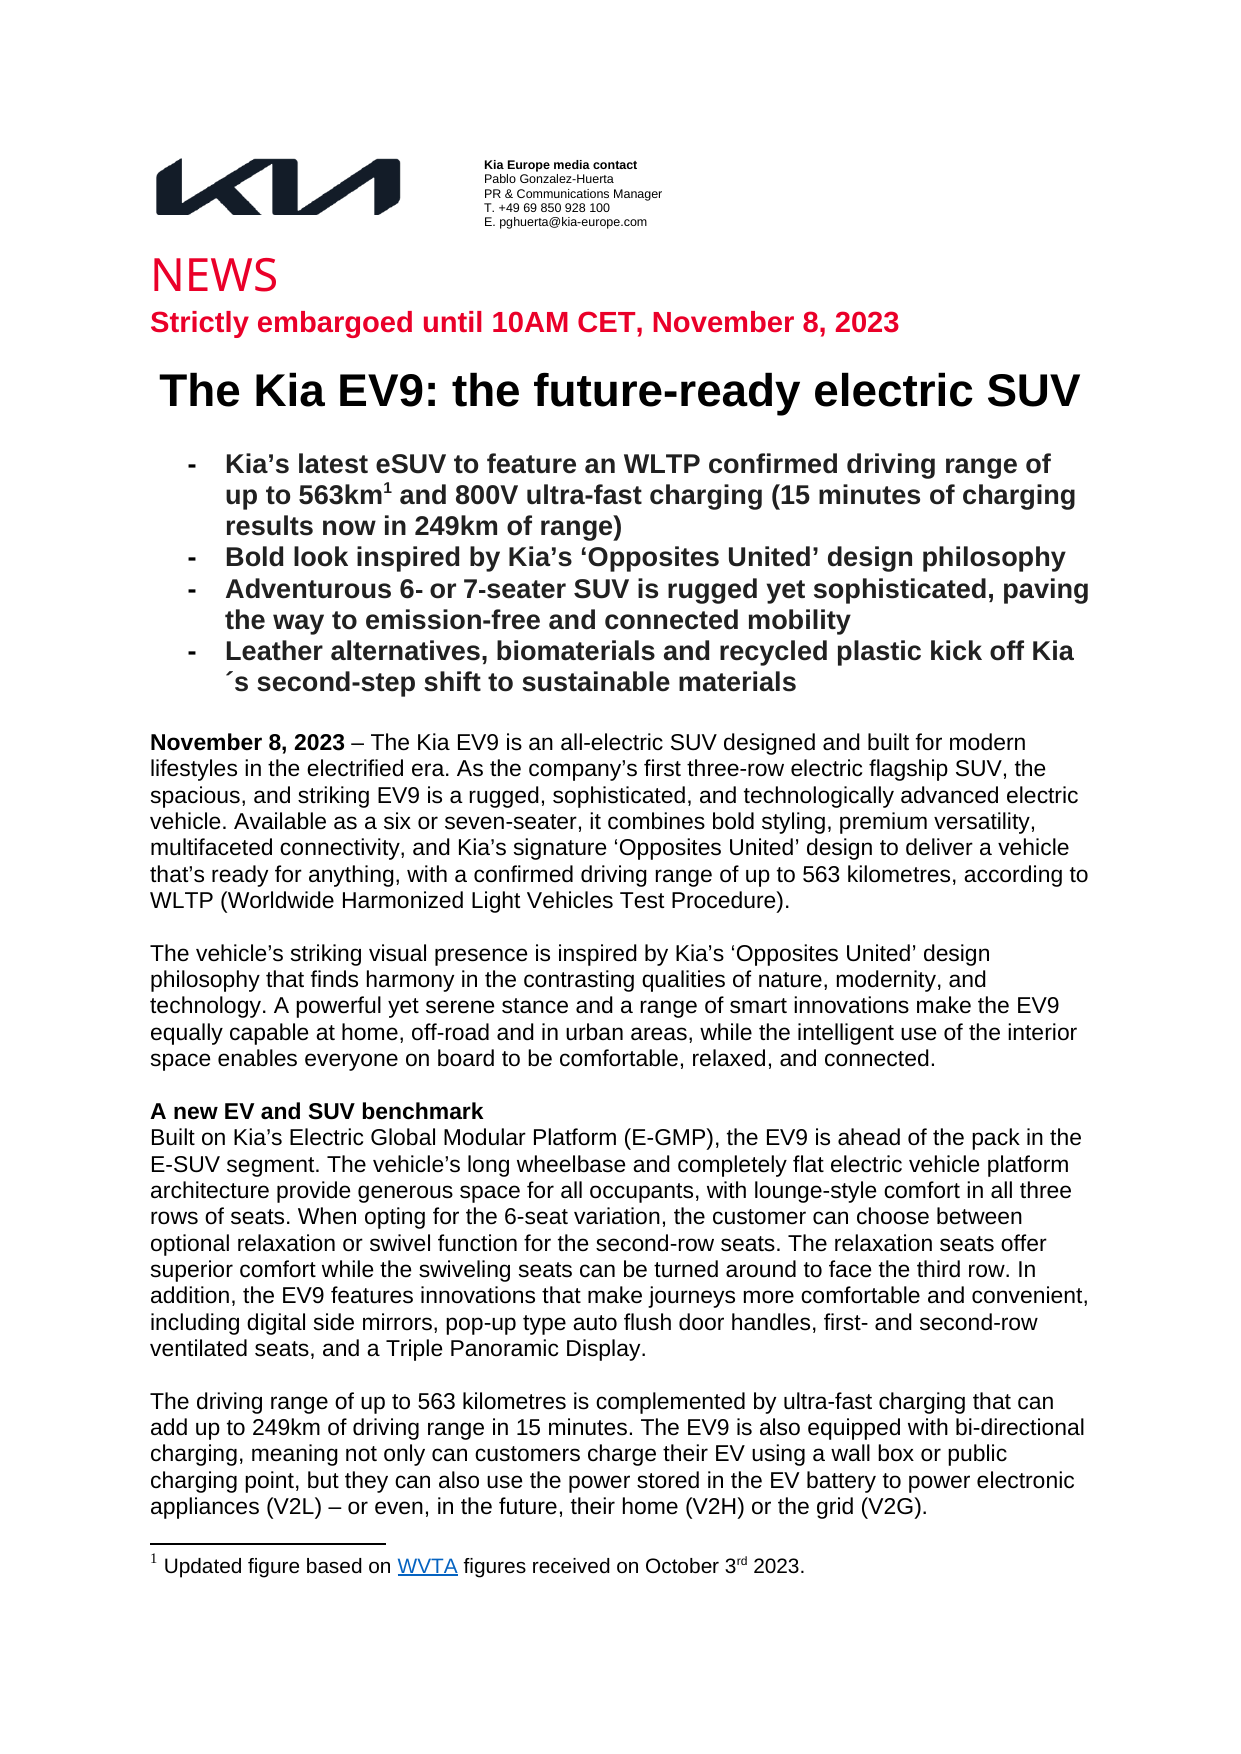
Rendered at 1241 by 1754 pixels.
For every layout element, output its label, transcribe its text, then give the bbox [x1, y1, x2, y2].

list Leather alternatives, biomaterials and recycled plastic kick off Kia´s second-step shift to sustainable materials [187, 635, 1090, 698]
list Adventurous 6- or 7-seater SUV is rugged yet sophisticated, paving the way to emission-free and connected mobility [187, 573, 1090, 635]
text November 8, 2023 – The Kia EV9 is an all-electric SUV designed and built for modern lifestyles in the electrified era. As the company’s first three-row electric flagship SUV, the spacious, and striking EV9 is a rugged, sophisticated, and technologically advanced electric vehicle. Available as a six or seven-seater, it combines bold styling, premium versatility, multifaceted connectivity, and Kia’s signature ‘Opposites United’ design to deliver a vehicle that’s ready for anything, with a confirmed driving range of up to 563 kilometres, according to WLTP (Worldwide Harmonized Light Vehicles Test Procedure). [150, 729, 1090, 913]
list Bold look inspired by Kia’s ‘Opposites United’ design philosophy [187, 541, 1090, 573]
text Built on Kia’s Electric Global Modular Platform (E-GMP), the EV9 is ahead of the pack in the E-SUV segment. The vehicle’s long wheelbase and completely flat electric vehicle platform architecture provide generous space for all occupants, with lounge-style comfort in all three rows of seats. When opting for the 6-seat variation, the customer can choose between optional relaxation or swivel function for the second-row seats. The relaxation seats offer superior comfort while the swiveling seats can be turned around to face the third row. In addition, the EV9 features innovations that make journeys more comfortable and convenient, including digital side mirrors, pop-up type auto flush door handles, first- and second-row ventilated seats, and a Triple Panoramic Display. [150, 1124, 1090, 1361]
title The Kia EV9: the future-ready electric SUV [150, 364, 1090, 416]
text Strictly embargoed until 10AM CET, November 8, 2023 [150, 304, 1090, 338]
subtitle A new EV and SUV benchmark [150, 1098, 1090, 1124]
list Kia’s latest eSUV to feature an WLTP confirmed driving range of up to 563km and 800V ultra-fast charging (15 minutes of charging results now in 249km of range) [187, 448, 1090, 541]
picture [156, 150, 403, 215]
text The driving range of up to 563 kilometres is complemented by ultra-fast charging that can add up to 249km of driving range in 15 minutes. The EV9 is also equipped with bi-directional charging, meaning not only can customers charge their EV using a wall box or public charging point, but they can also use the power stored in the EV battery to power electronic appliances (V2L) – or even, in the future, their home (V2H) or the grid (V2G). [150, 1388, 1090, 1519]
text The vehicle’s striking visual presence is inspired by Kia’s ‘Opposites United’ design philosophy that finds harmony in the contrasting qualities of nature, modernity, and technology. A powerful yet serene stance and a range of smart innovations make the EV9 equally capable at home, off-road and in urban areas, while the intelligent use of the interior space enables everyone on board to be comfortable, relaxed, and connected. [150, 940, 1090, 1071]
text NEWS [150, 242, 1090, 304]
